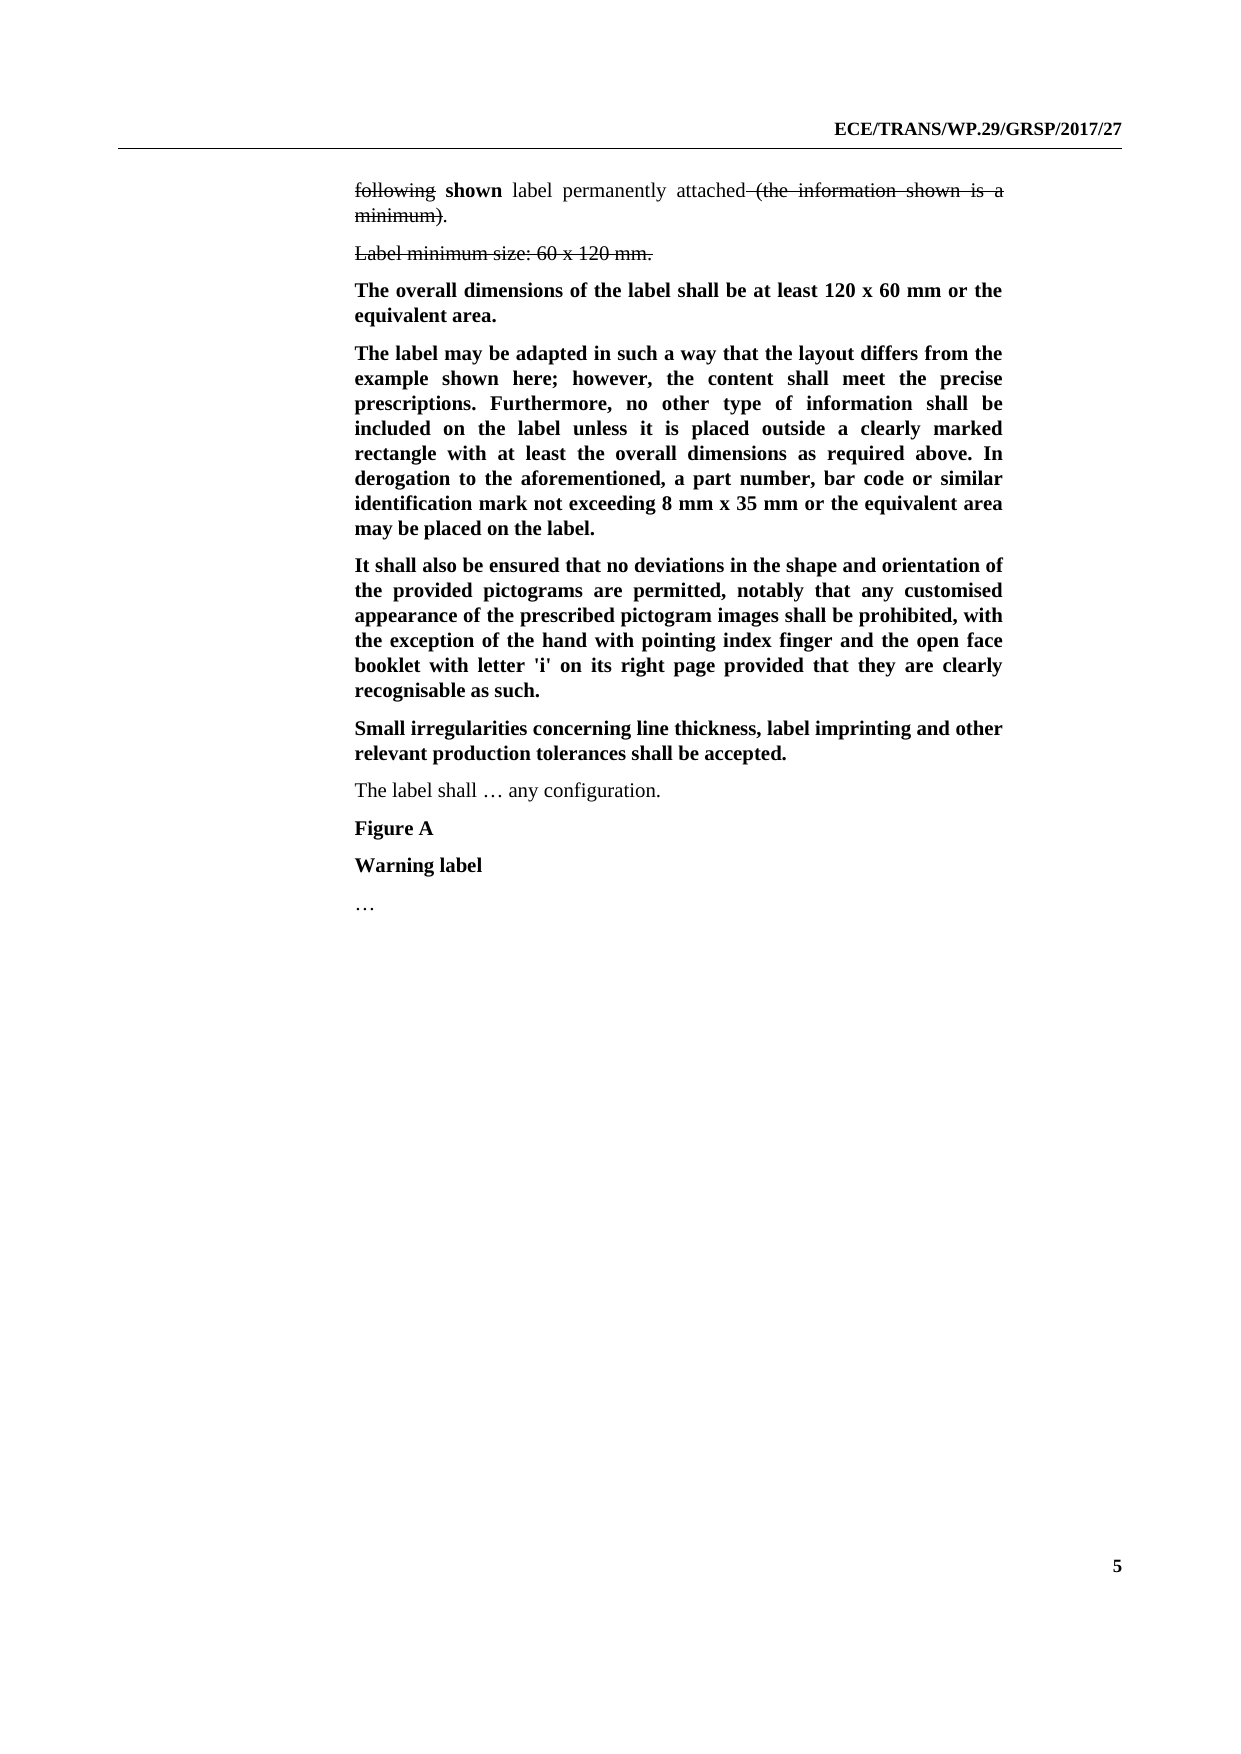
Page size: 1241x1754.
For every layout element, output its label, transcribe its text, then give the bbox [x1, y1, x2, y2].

text … [354, 890, 1004, 915]
text Small irregularities concerning line thickness, label imprinting and other relevant production tolerances shall be accepted. [354, 715, 1004, 765]
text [236, 177, 1004, 227]
text Warning label [354, 852, 1004, 877]
text Figure A [354, 815, 1004, 840]
text The label may be adapted in such a way that the layout differs from the example shown here; however, the content shall meet the precise prescriptions. Furthermore, no other type of information shall be included on the label unless it is placed outside a clearly marked rectangle with at least the overall dimensions as required above. In derogation to the aforementioned, a part number, bar code or similar identification mark not exceeding 8 mm x 35 mm or the equivalent area may be placed on the label. [236, 340, 1004, 540]
text The label shall … any configuration. [236, 777, 1004, 802]
text It shall also be ensured that no deviations in the shape and orientation of the provided pictograms are permitted, notably that any customised appearance of the prescribed pictogram images shall be prohibited, with the exception of the hand with pointing index finger and the open face booklet with letter 'i' on its right page provided that they are clearly recognisable as such. [236, 552, 1004, 702]
text Label minimum size: 60 x 120 mm. [236, 240, 1004, 265]
text The overall dimensions of the label shall be at least 120 x 60 mm or the equivalent area. [236, 277, 1004, 327]
